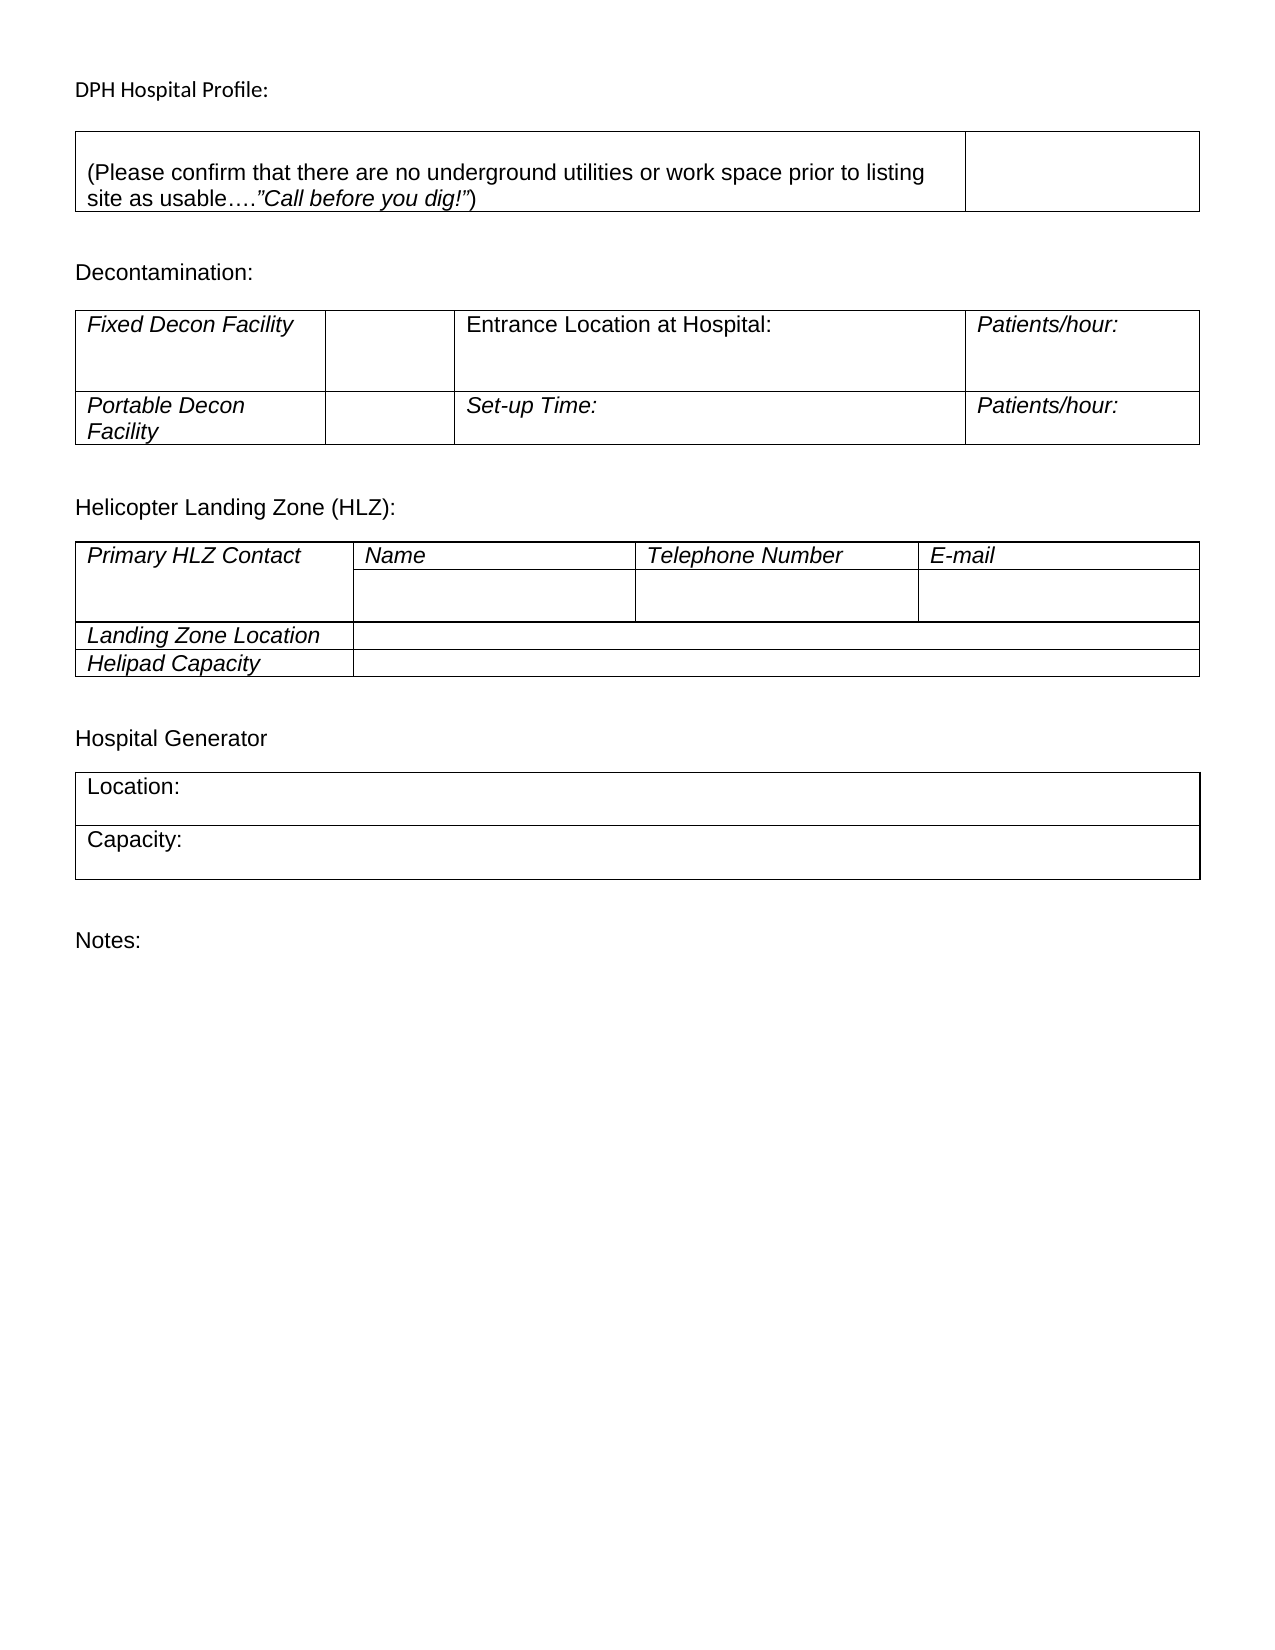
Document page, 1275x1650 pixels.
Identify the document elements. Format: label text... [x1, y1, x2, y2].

table_cell [354, 570, 635, 621]
table_cell [326, 392, 454, 444]
table_cell Patients/hour: [966, 392, 1199, 444]
table_header Telephone Number [636, 543, 918, 569]
table_cell [354, 623, 1199, 649]
table_header Primary HLZ Contact [76, 543, 353, 621]
table_header Entrance Location at Hospital: [455, 311, 965, 391]
table_header Patients/hour: [966, 311, 1199, 391]
table_cell [354, 650, 1199, 676]
table_cell Set-up Time: [455, 392, 965, 444]
text Helicopter Landing Zone (HLZ): [75, 494, 1200, 521]
table_cell Helipad Capacity [76, 650, 353, 676]
table_cell Capacity: [76, 826, 1199, 879]
table_cell Landing Zone Location [76, 623, 353, 649]
table_header Name [354, 543, 635, 569]
table_header Fixed Decon Facility [76, 311, 325, 391]
table_header Location: [76, 773, 1199, 825]
table_header E-mail [919, 543, 1199, 569]
table_cell [919, 570, 1199, 621]
text Hospital Generator [75, 724, 1200, 751]
table_cell [966, 132, 1199, 211]
text Decontamination: [75, 259, 1200, 286]
text Notes: [75, 927, 1200, 954]
table_cell Portable Decon Facility [76, 392, 325, 444]
table_cell [636, 570, 918, 621]
table_header [326, 311, 454, 391]
